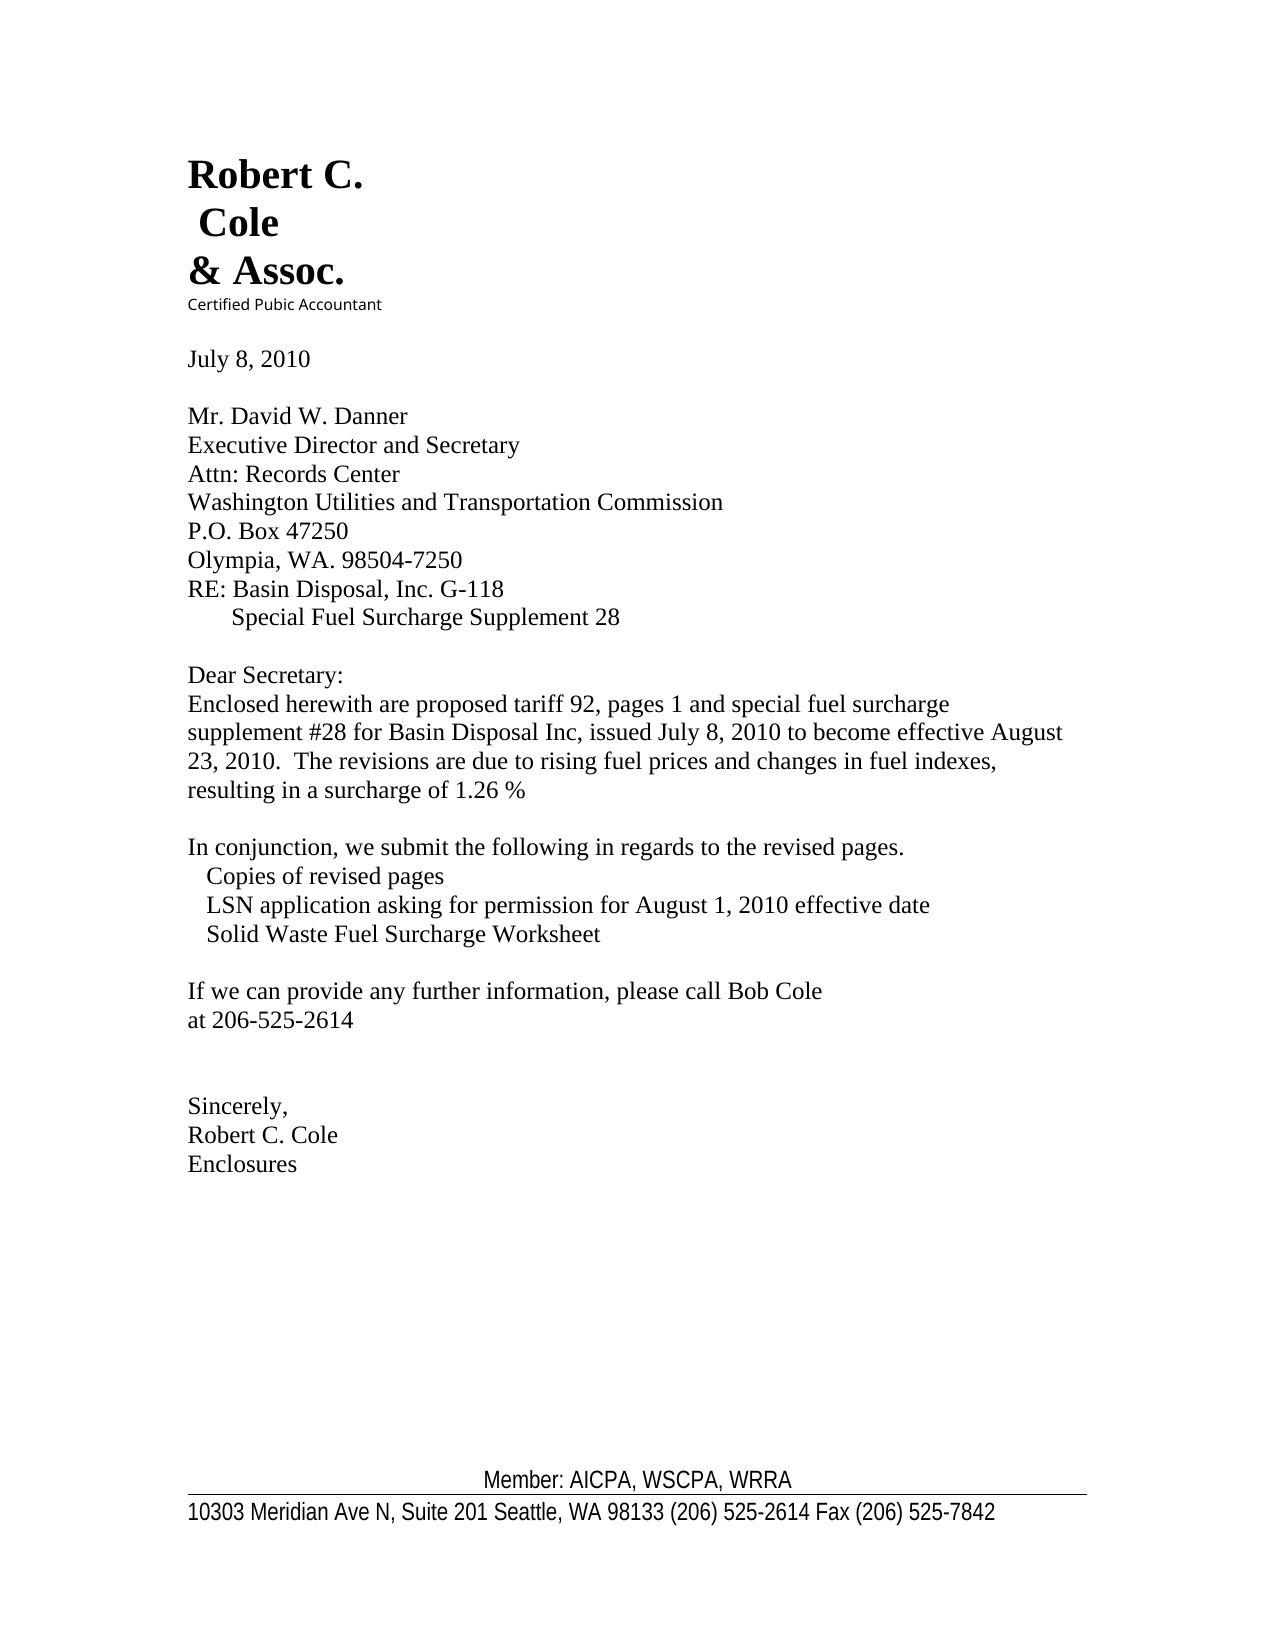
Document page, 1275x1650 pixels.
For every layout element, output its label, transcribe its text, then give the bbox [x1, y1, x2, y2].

text Member: AICPA, WSCPA, WRRA [187, 1465, 1087, 1494]
text July 8, 2010 [187, 344, 1087, 372]
text Executive Director and Secretary [187, 430, 1087, 459]
text Enclosed herewith are proposed tariff 92, pages 1 and special fuel surcharge [187, 689, 1087, 717]
text Sincerely, [187, 1091, 1087, 1120]
text Dear Secretary: [187, 660, 1087, 689]
text 10303 Meridian Ave N, Suite 201 Seattle, WA 98133 (206) 525-2614 Fax (206) 525-7842 [187, 1495, 1087, 1525]
text supplement #28 for Basin Disposal Inc, issued July 8, 2010 to become effective August 23, 2010. The revisions are due to rising fuel prices and changes in fuel indexes, resulting in a surcharge of 1.26 % [187, 717, 1087, 804]
text RE: Basin Disposal, Inc. G-118 [187, 574, 1087, 602]
text LSN application asking for permission for August 1, 2010 effective date [187, 890, 1087, 919]
text Special Fuel Surcharge Supplement 28 [187, 602, 1087, 631]
text Solid Waste Fuel Surcharge Worksheet [187, 919, 1087, 947]
text & Assoc. [187, 246, 1087, 294]
text Attn: Records Center [187, 459, 1087, 487]
text Mr. David W. Danner [187, 401, 1087, 430]
text at 206-525-2614 [187, 1005, 1087, 1034]
text Cole [187, 198, 1087, 246]
text Robert C. [187, 150, 1087, 198]
text Certified Pubic Accountant [187, 294, 1087, 315]
text Robert C. Cole [187, 1120, 1087, 1149]
text Olympia, WA. 98504-7250 [187, 545, 1087, 574]
text P.O. Box 47250 [187, 516, 1087, 545]
text If we can provide any further information, please call Bob Cole [187, 976, 1087, 1005]
text Enclosures [187, 1149, 1087, 1177]
text In conjunction, we submit the following in regards to the revised pages. [187, 832, 1087, 861]
text Copies of revised pages [187, 861, 1087, 890]
text Washington Utilities and Transportation Commission [187, 487, 1087, 516]
